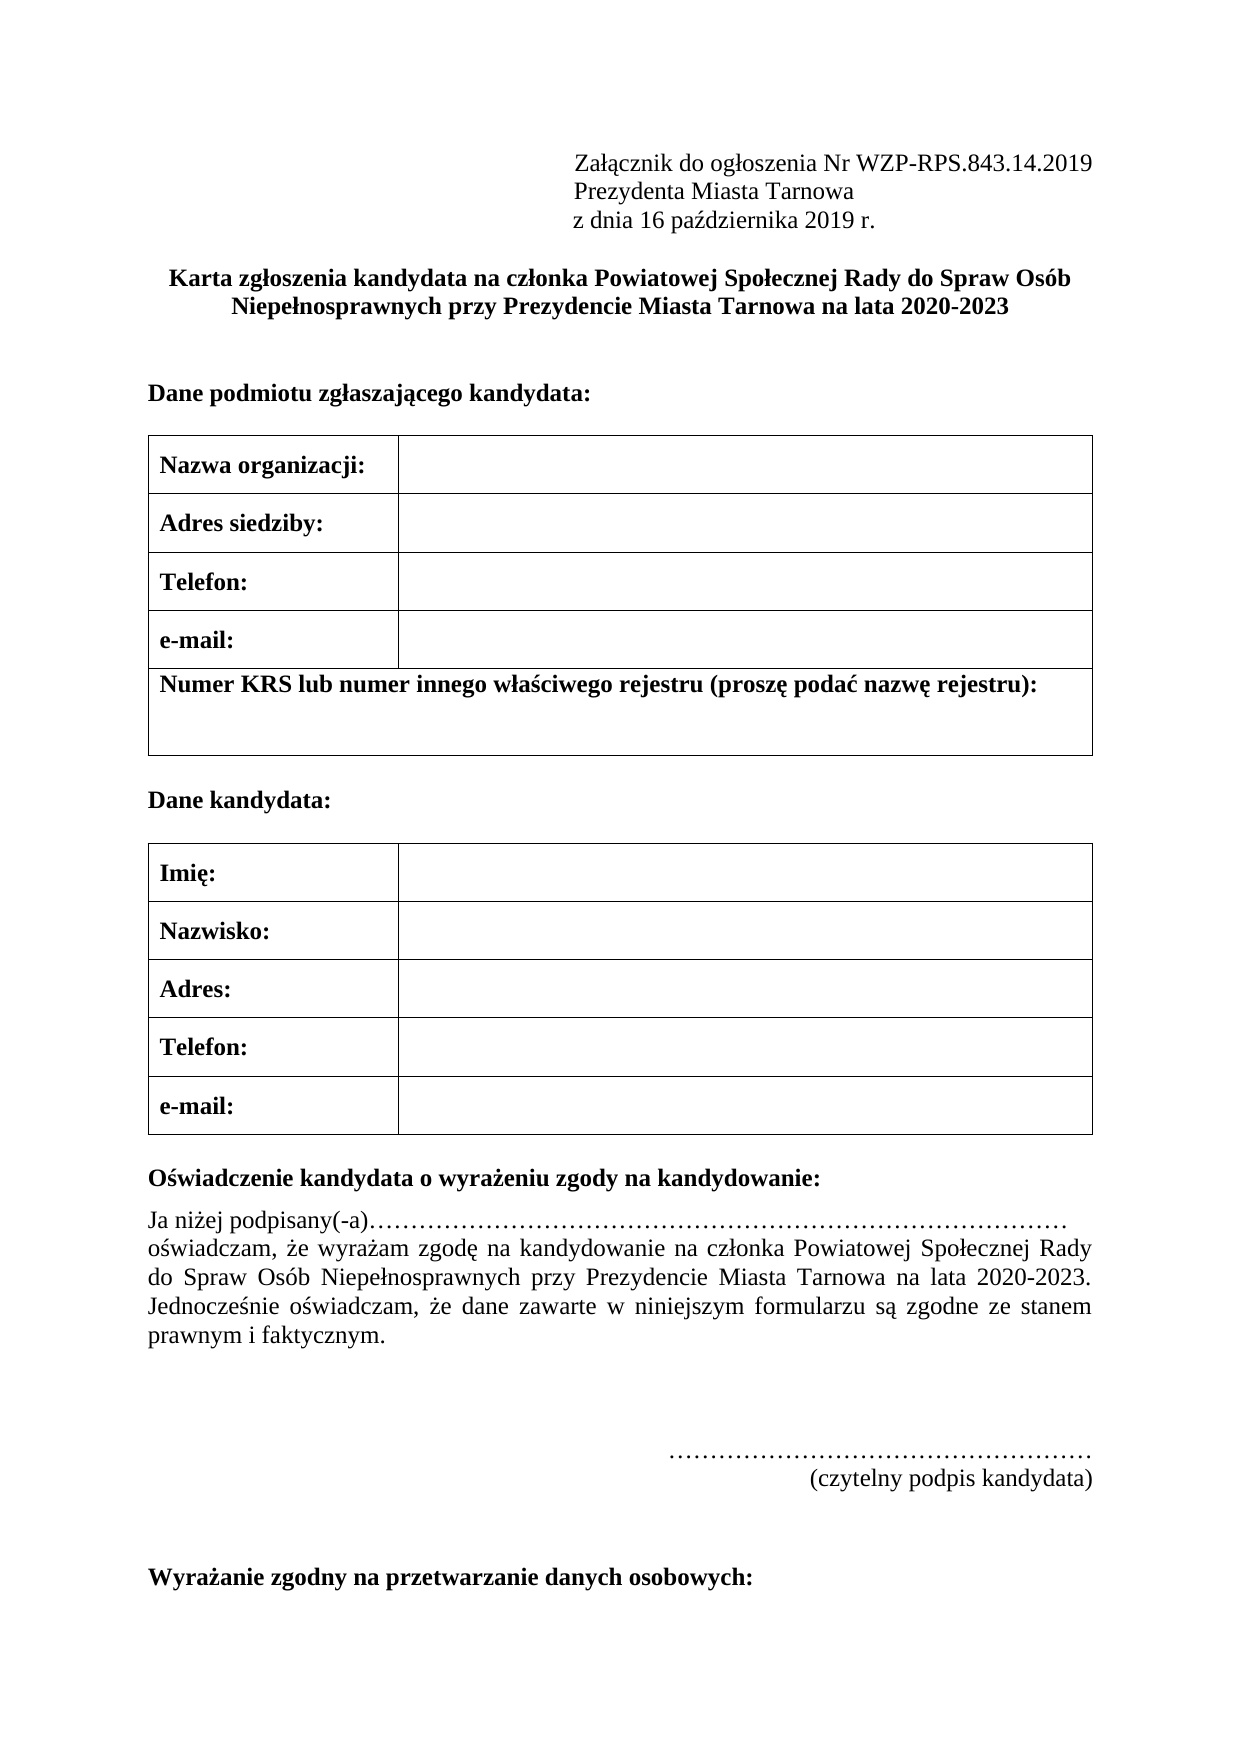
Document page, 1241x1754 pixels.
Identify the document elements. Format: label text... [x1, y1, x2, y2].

table_header Nazwa organizacji: [149, 436, 398, 493]
table_header Imię: [149, 844, 398, 901]
table_cell e-mail: [149, 611, 398, 668]
text Dane kandydata: [148, 785, 1093, 814]
text oświadczam, że wyrażam zgodę na kandydowanie na członka Powiatowej Społecznej Rady do Spraw Osób Niepełnosprawnych przy Prezydencie Miasta Tarnowa na lata 2020-2023. Jednocześnie oświadczam, że dane zawarte w niniejszym formularzu są zgodne ze stanem prawnym i faktycznym. [148, 1233, 1093, 1348]
table_cell [399, 611, 1092, 668]
table_cell [399, 553, 1092, 610]
text …………………………………………… [148, 1435, 1093, 1463]
text Wyrażanie zgodny na przetwarzanie danych osobowych: [148, 1562, 1093, 1591]
text Załącznik do ogłoszenia Nr WZP-RPS.843.14.2019 [148, 148, 1093, 176]
table_header [399, 436, 1092, 493]
table_cell [399, 960, 1092, 1017]
table_cell Telefon: [149, 1018, 398, 1076]
text Prezydenta Miasta Tarnowa [148, 176, 1093, 205]
table_cell e-mail: [149, 1077, 398, 1134]
table_cell Adres siedziby: [149, 494, 398, 552]
table_cell Telefon: [149, 553, 398, 610]
text z dnia 16 października 2019 r. [148, 205, 1093, 234]
table_cell [399, 902, 1092, 959]
table_cell [399, 1077, 1092, 1134]
text (czytelny podpis kandydata) [148, 1463, 1093, 1492]
text Karta zgłoszenia kandydata na członka Powiatowej Społecznej Rady do Spraw Osób Niepełnosprawnych przy Prezydencie Miasta Tarnowa na lata 2020-2023 [148, 263, 1093, 320]
table_cell [399, 494, 1092, 552]
text Ja niżej podpisany(-a)………………………………………………………………………… [148, 1205, 1093, 1233]
table_cell Adres: [149, 960, 398, 1017]
table_cell [399, 1018, 1092, 1076]
table_cell Numer KRS lub numer innego właściwego rejestru (proszę podać nazwę rejestru): [149, 669, 1092, 755]
text Oświadczenie kandydata o wyrażeniu zgody na kandydowanie: [148, 1163, 1093, 1192]
text Dane podmiotu zgłaszającego kandydata: [148, 378, 1093, 406]
table_header [399, 844, 1092, 901]
table_cell Nazwisko: [149, 902, 398, 959]
